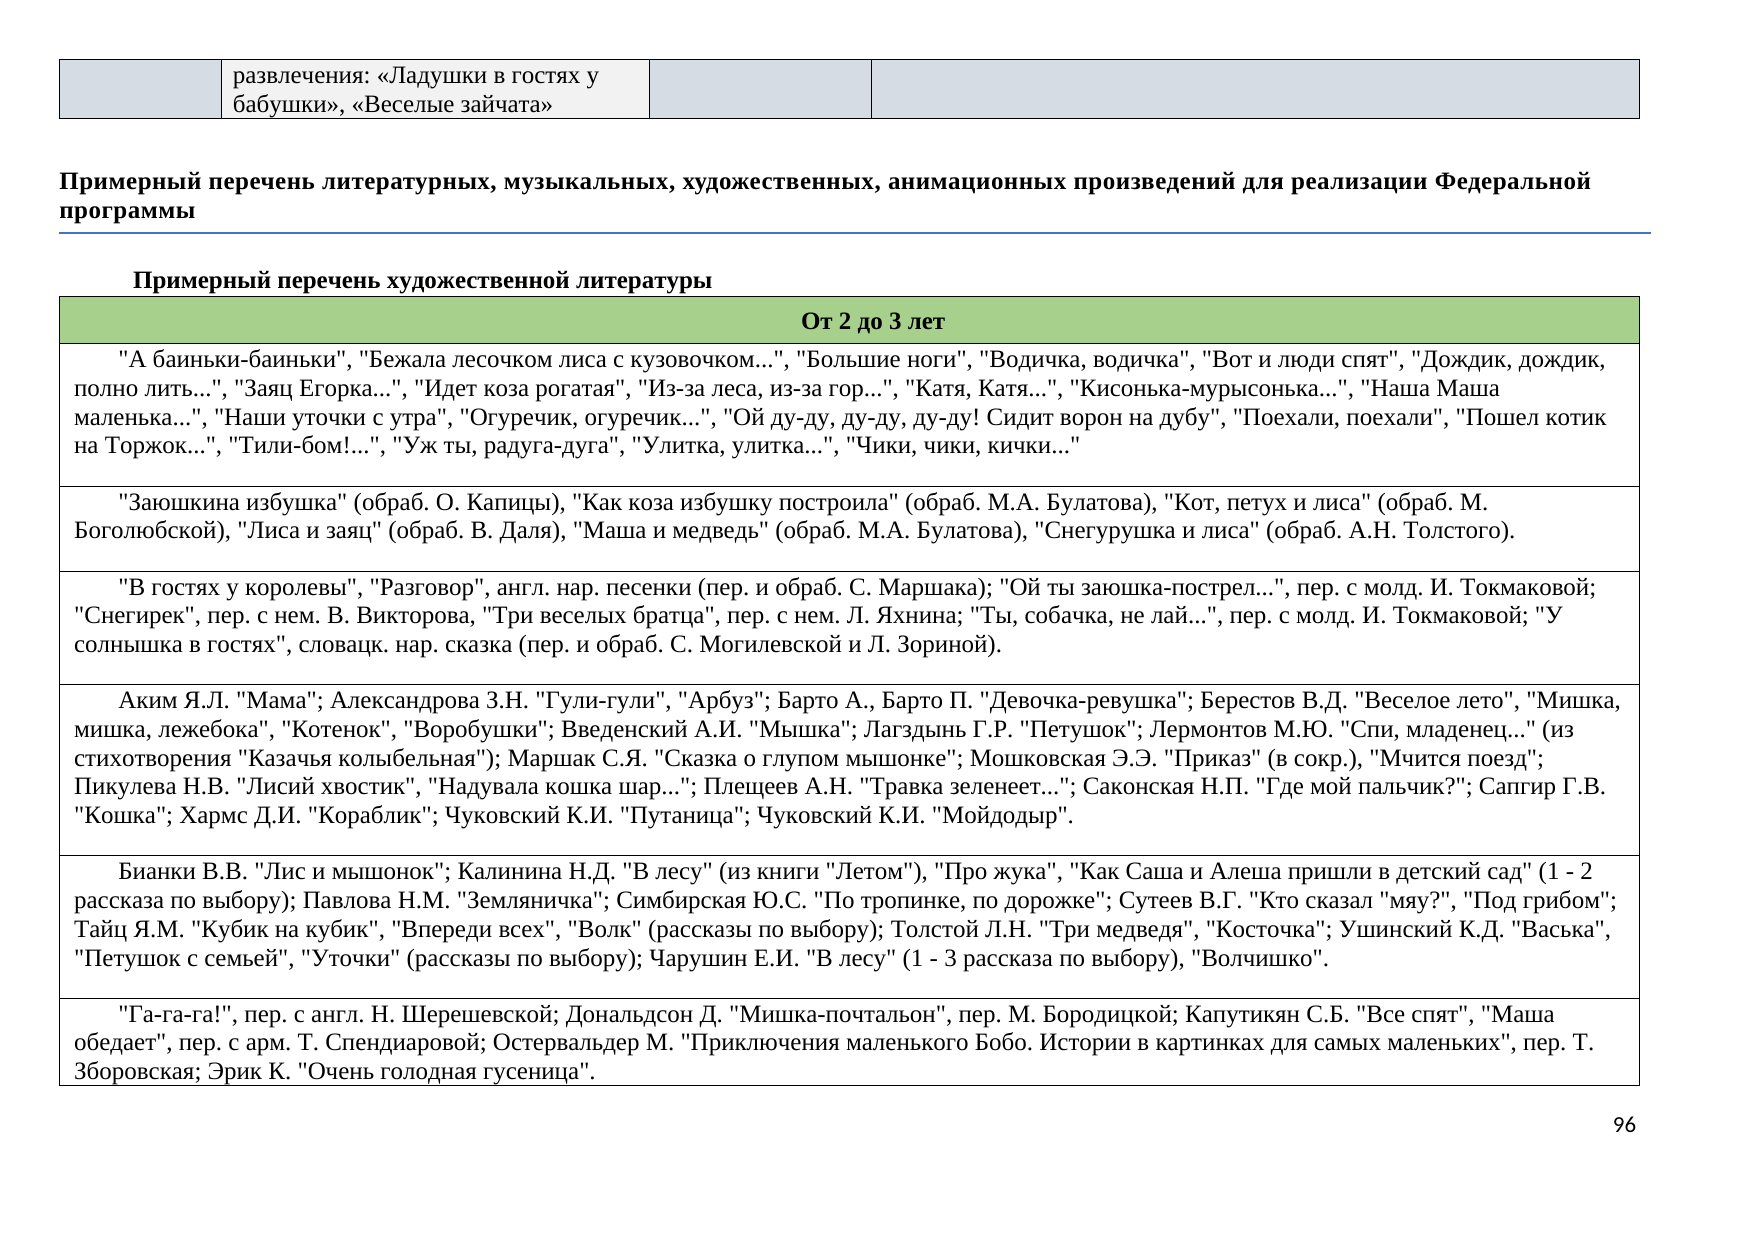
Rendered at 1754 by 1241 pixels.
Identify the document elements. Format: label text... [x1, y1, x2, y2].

subtitle Примерный перечень художественной литературы [59, 266, 1651, 294]
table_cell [650, 60, 871, 118]
table_cell Май [60, 60, 221, 118]
table_header От 2 до 3 лет [60, 297, 1639, 343]
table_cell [60, 999, 1639, 1085]
table_cell "В гостях у королевы", "Разговор", англ. нар. песенки (пер. и обраб. С. Маршака); "Ой ты заюшка-пострел...", пер. с молд. И. Токмаковой; "Снегирек", пер. с нем. В. Викторова, "Три веселых братца", пер. с нем. Л. Яхнина; "Ты, собачка, не лай...", пер. с молд. И. Токмаковой; "У солнышка в гостях", словацк. нар. сказка (пер. и обраб. С. Могилевской и Л. Зориной). [60, 572, 1639, 684]
table_cell Аким Я.Л. "Мама"; Александрова З.Н. "Гули-гули", "Арбуз"; Барто А., Барто П. "Девочка-ревушка"; Берестов В.Д. "Веселое лето", "Мишка, мишка, лежебока", "Котенок", "Воробушки"; Введенский А.И. "Мышка"; Лагздынь Г.Р. "Петушок"; Лермонтов М.Ю. "Спи, младенец..." (из стихотворения "Казачья колыбельная"); Маршак С.Я. "Сказка о глупом мышонке"; Мошковская Э.Э. "Приказ" (в сокр.), "Мчится поезд"; Пикулева Н.В. "Лисий хвостик", "Надувала кошка шар..."; Плещеев А.Н. "Травка зеленеет..."; Саконская Н.П. "Где мой пальчик?"; Сапгир Г.В. "Кошка"; Хармс Д.И. "Кораблик"; Чуковский К.И. "Путаница"; Чуковский К.И. "Мойдодыр". [60, 685, 1639, 855]
title Примерный перечень литературных, музыкальных, художественных, анимационных произведений для реализации Федеральной программы [59, 166, 1651, 232]
table_cell "А баиньки-баиньки", "Бежала лесочком лиса с кузовочком...", "Большие ноги", "Водичка, водичка", "Вот и люди спят", "Дождик, дождик, полно лить...", "Заяц Егорка...", "Идет коза рогатая", "Из-за леса, из-за гор...", "Катя, Катя...", "Кисонька-мурысонька...", "Наша Маша маленька...", "Наши уточки с утра", "Огуречик, огуречик...", "Ой ду-ду, ду-ду, ду-ду! Сидит ворон на дубу", "Поехали, поехали", "Пошел котик на Торжок...", "Тили-бом!...", "Уж ты, радуга-дуга", "Улитка, улитка...", "Чики, чики, кички..." [60, 344, 1639, 486]
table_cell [222, 60, 649, 118]
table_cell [872, 60, 1639, 118]
table_cell Бианки В.В. "Лис и мышонок"; Калинина Н.Д. "В лесу" (из книги "Летом"), "Про жука", "Как Саша и Алеша пришли в детский сад" (1 - 2 рассказа по выбору); Павлова Н.М. "Земляничка"; Симбирская Ю.С. "По тропинке, по дорожке"; Сутеев В.Г. "Кто сказал "мяу?", "Под грибом"; Тайц Я.М. "Кубик на кубик", "Впереди всех", "Волк" (рассказы по выбору); Толстой Л.Н. "Три медведя", "Косточка"; Ушинский К.Д. "Васька", "Петушок с семьей", "Уточки" (рассказы по выбору); Чарушин Е.И. "В лесу" (1 - 3 рассказа по выбору), "Волчишко". [60, 856, 1639, 998]
table_cell "Заюшкина избушка" (обраб. О. Капицы), "Как коза избушку построила" (обраб. М.А. Булатова), "Кот, петух и лиса" (обраб. М. Боголюбской), "Лиса и заяц" (обраб. В. Даля), "Маша и медведь" (обраб. М.А. Булатова), "Снегурушка и лиса" (обраб. А.Н. Толстого). [60, 487, 1639, 571]
